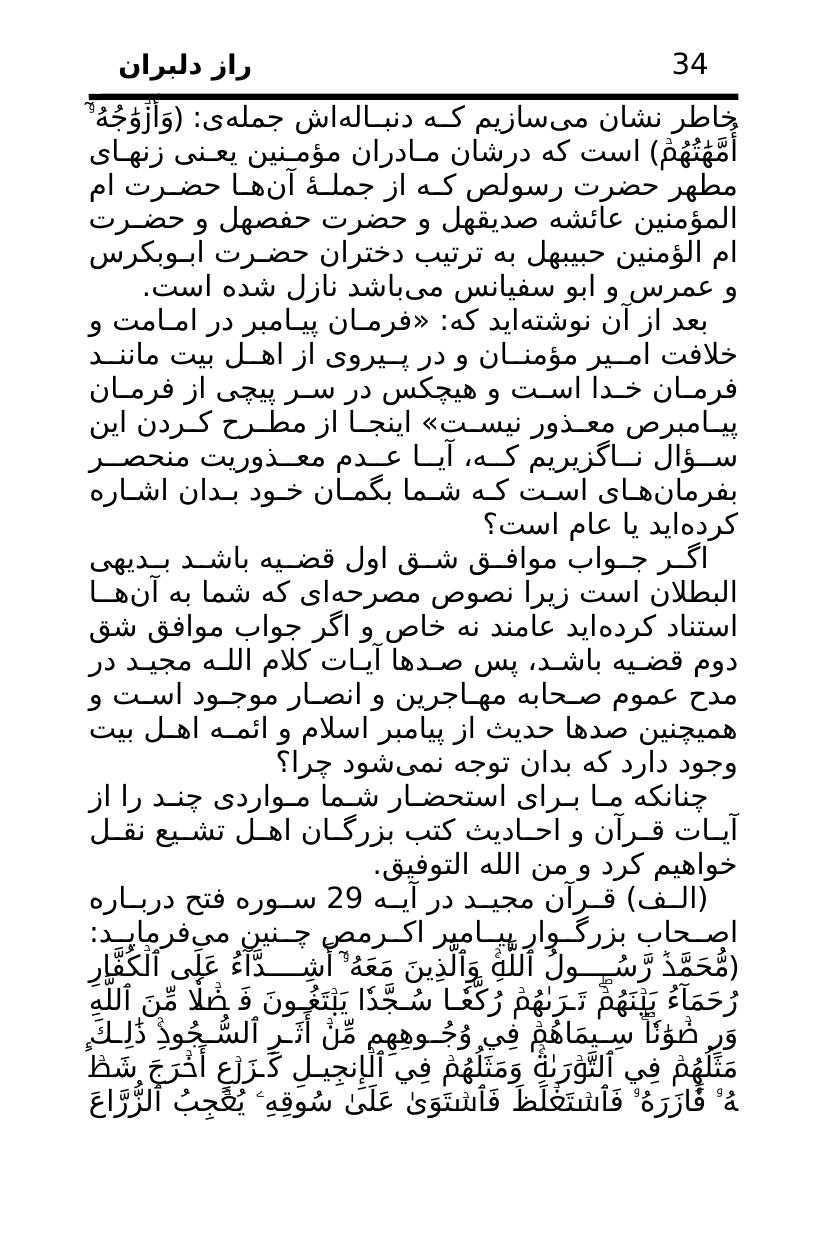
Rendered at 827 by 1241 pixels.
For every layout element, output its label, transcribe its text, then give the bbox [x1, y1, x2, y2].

text اگر جواب موافق شق اول قضیه باشد بدیهی البطلان است زیرا نصوص مصرحه‌ای که شما به آن‌ها استناد کرده‌اید عامند نه خاص و اگر جواب موافق شق دوم قضیه باشد، ‌پس صدها آیات کلام الله مجید در مدح عموم صحابه مهاجرین و انصار موجود است و همیچنین صدها حدیث از پیامبر اسلام و ائمه اهل بیت وجود دارد که بدان توجه نمی‌شود چرا؟ [89, 541, 738, 779]
text چنانکه ما برای استحضار شما مواردی چند را از آیات قرآن و احادیث کتب بزرگان اهل تشیع نقل خواهیم کرد و من الله التوفیق. [89, 779, 738, 881]
text بعد از آن نوشته‌اید که: «فرمان پیامبر در امامت و خلافت امیر مؤمنان و در پیروی از اهل بیت مانند فرمان خدا است و هیچکس در سر پیچی از فرمان پیامبرص معذور نیست» اینجا از مطرح کردن این سؤال ناگزیریم که، آیا عدم معذوریت منحصر بفرمان‌های است که شما بگمان خود بدان اشاره کرده‌اید یا عام است؟ [89, 304, 738, 541]
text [89, 881, 738, 1119]
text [89, 100, 738, 304]
